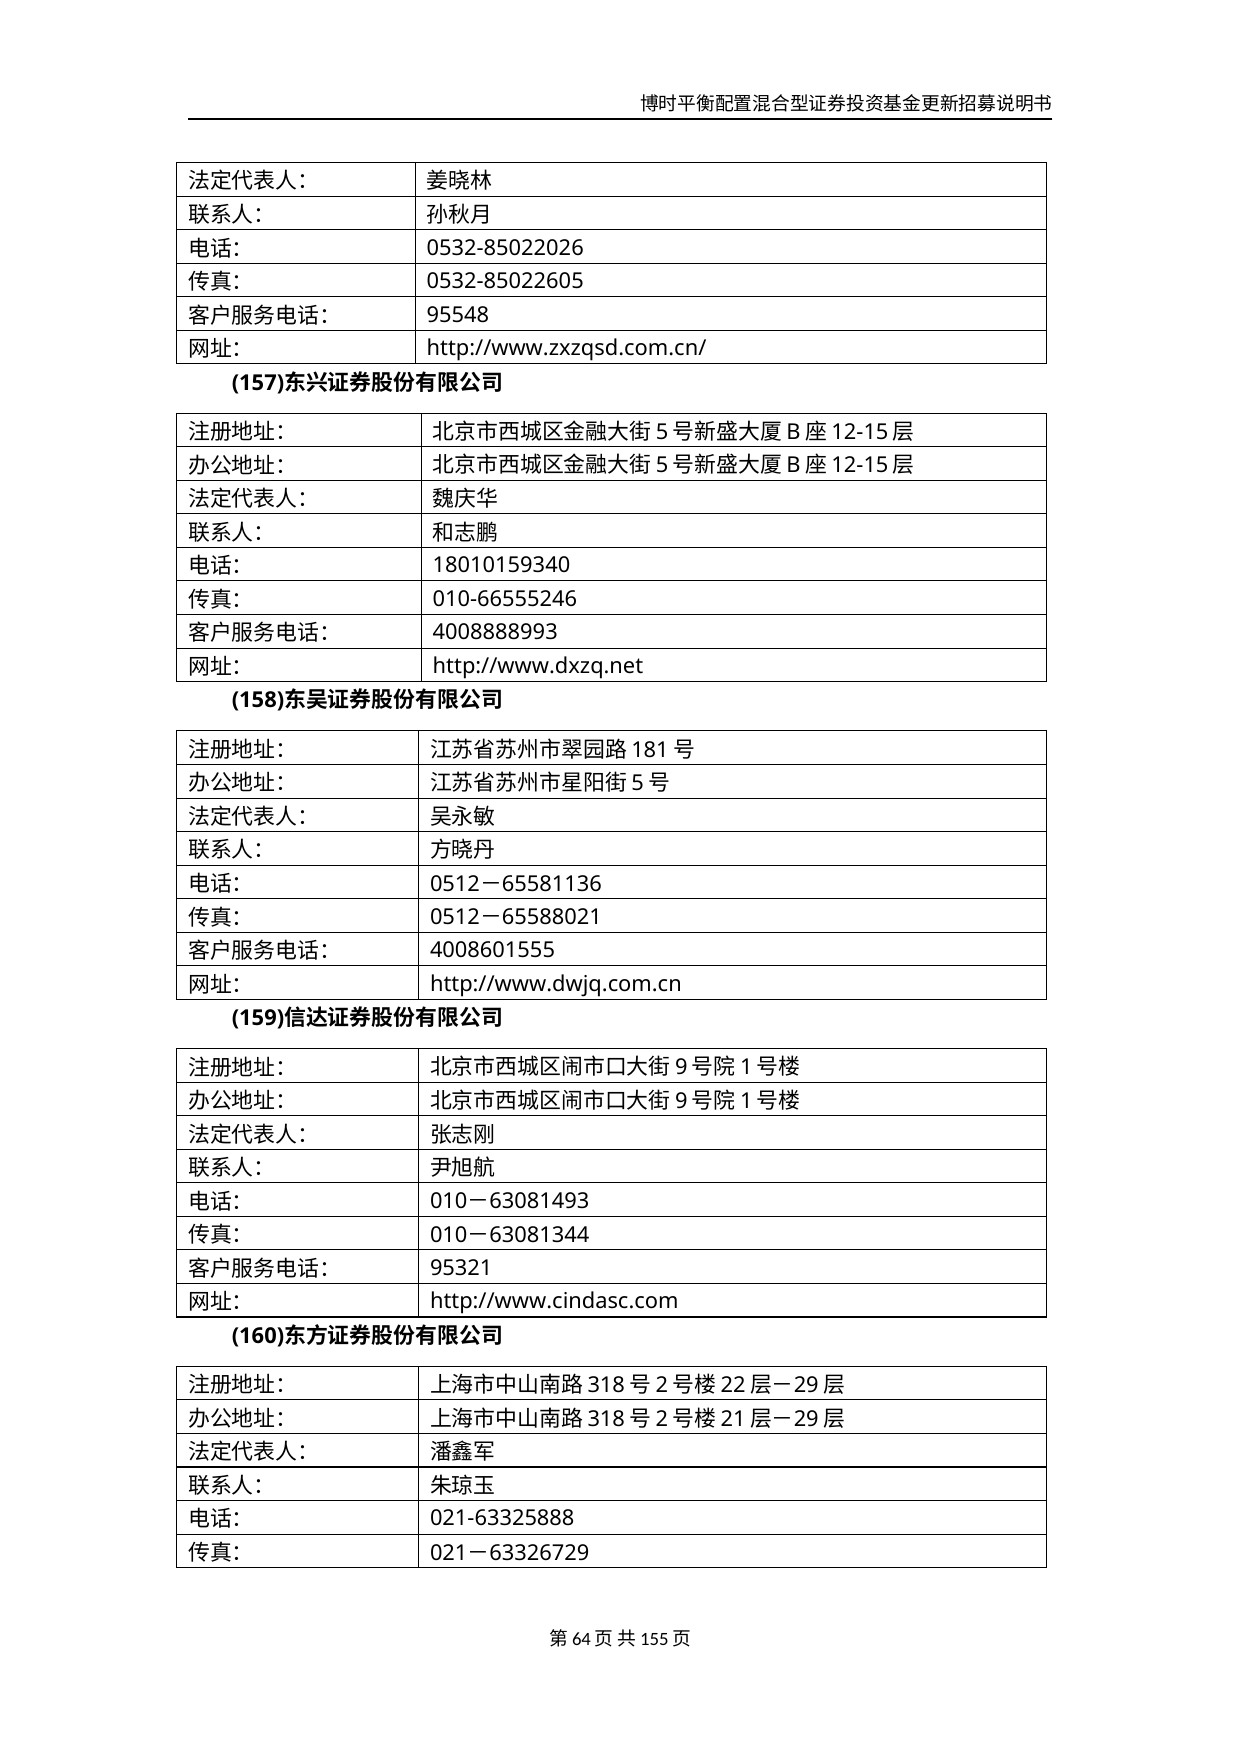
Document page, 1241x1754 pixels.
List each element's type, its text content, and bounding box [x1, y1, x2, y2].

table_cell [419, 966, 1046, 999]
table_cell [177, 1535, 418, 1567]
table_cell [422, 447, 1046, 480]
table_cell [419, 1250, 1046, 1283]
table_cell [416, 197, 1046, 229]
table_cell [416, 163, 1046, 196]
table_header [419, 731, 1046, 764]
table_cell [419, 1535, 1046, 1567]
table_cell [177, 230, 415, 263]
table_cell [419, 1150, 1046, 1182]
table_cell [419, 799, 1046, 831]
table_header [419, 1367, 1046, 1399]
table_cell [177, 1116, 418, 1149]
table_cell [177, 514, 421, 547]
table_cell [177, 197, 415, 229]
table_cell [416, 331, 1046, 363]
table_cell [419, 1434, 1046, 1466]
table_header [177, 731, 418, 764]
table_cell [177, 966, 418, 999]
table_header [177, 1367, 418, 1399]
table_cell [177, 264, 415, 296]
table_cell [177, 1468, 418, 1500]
text (158)东吴证券股份有限公司 [188, 682, 1052, 714]
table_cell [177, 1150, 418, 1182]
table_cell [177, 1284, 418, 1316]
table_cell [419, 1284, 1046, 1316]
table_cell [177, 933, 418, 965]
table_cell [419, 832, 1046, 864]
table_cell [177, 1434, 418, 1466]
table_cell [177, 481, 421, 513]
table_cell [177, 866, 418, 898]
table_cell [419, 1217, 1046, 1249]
text (160)东方证券股份有限公司 [188, 1317, 1052, 1350]
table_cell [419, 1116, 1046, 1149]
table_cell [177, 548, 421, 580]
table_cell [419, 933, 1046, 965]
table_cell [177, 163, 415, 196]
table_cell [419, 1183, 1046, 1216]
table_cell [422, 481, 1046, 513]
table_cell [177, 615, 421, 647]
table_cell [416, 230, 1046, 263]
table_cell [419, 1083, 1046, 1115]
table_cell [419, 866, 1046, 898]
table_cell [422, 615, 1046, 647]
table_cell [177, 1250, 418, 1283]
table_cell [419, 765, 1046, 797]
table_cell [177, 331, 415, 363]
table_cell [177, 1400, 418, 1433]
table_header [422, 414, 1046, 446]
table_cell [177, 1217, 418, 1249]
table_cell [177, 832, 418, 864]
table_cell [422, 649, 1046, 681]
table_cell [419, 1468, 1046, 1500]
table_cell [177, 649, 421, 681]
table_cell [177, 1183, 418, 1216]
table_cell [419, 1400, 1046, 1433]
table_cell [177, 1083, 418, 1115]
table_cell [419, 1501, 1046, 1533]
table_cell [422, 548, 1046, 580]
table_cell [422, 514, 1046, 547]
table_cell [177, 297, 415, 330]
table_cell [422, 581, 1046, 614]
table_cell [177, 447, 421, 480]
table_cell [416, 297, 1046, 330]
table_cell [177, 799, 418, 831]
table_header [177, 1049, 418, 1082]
text (159)信达证券股份有限公司 [188, 1000, 1052, 1032]
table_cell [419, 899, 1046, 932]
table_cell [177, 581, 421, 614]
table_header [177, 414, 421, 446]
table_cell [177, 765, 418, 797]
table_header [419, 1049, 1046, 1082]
text (157)东兴证券股份有限公司 [188, 364, 1052, 397]
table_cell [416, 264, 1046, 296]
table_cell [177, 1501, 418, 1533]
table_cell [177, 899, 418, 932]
